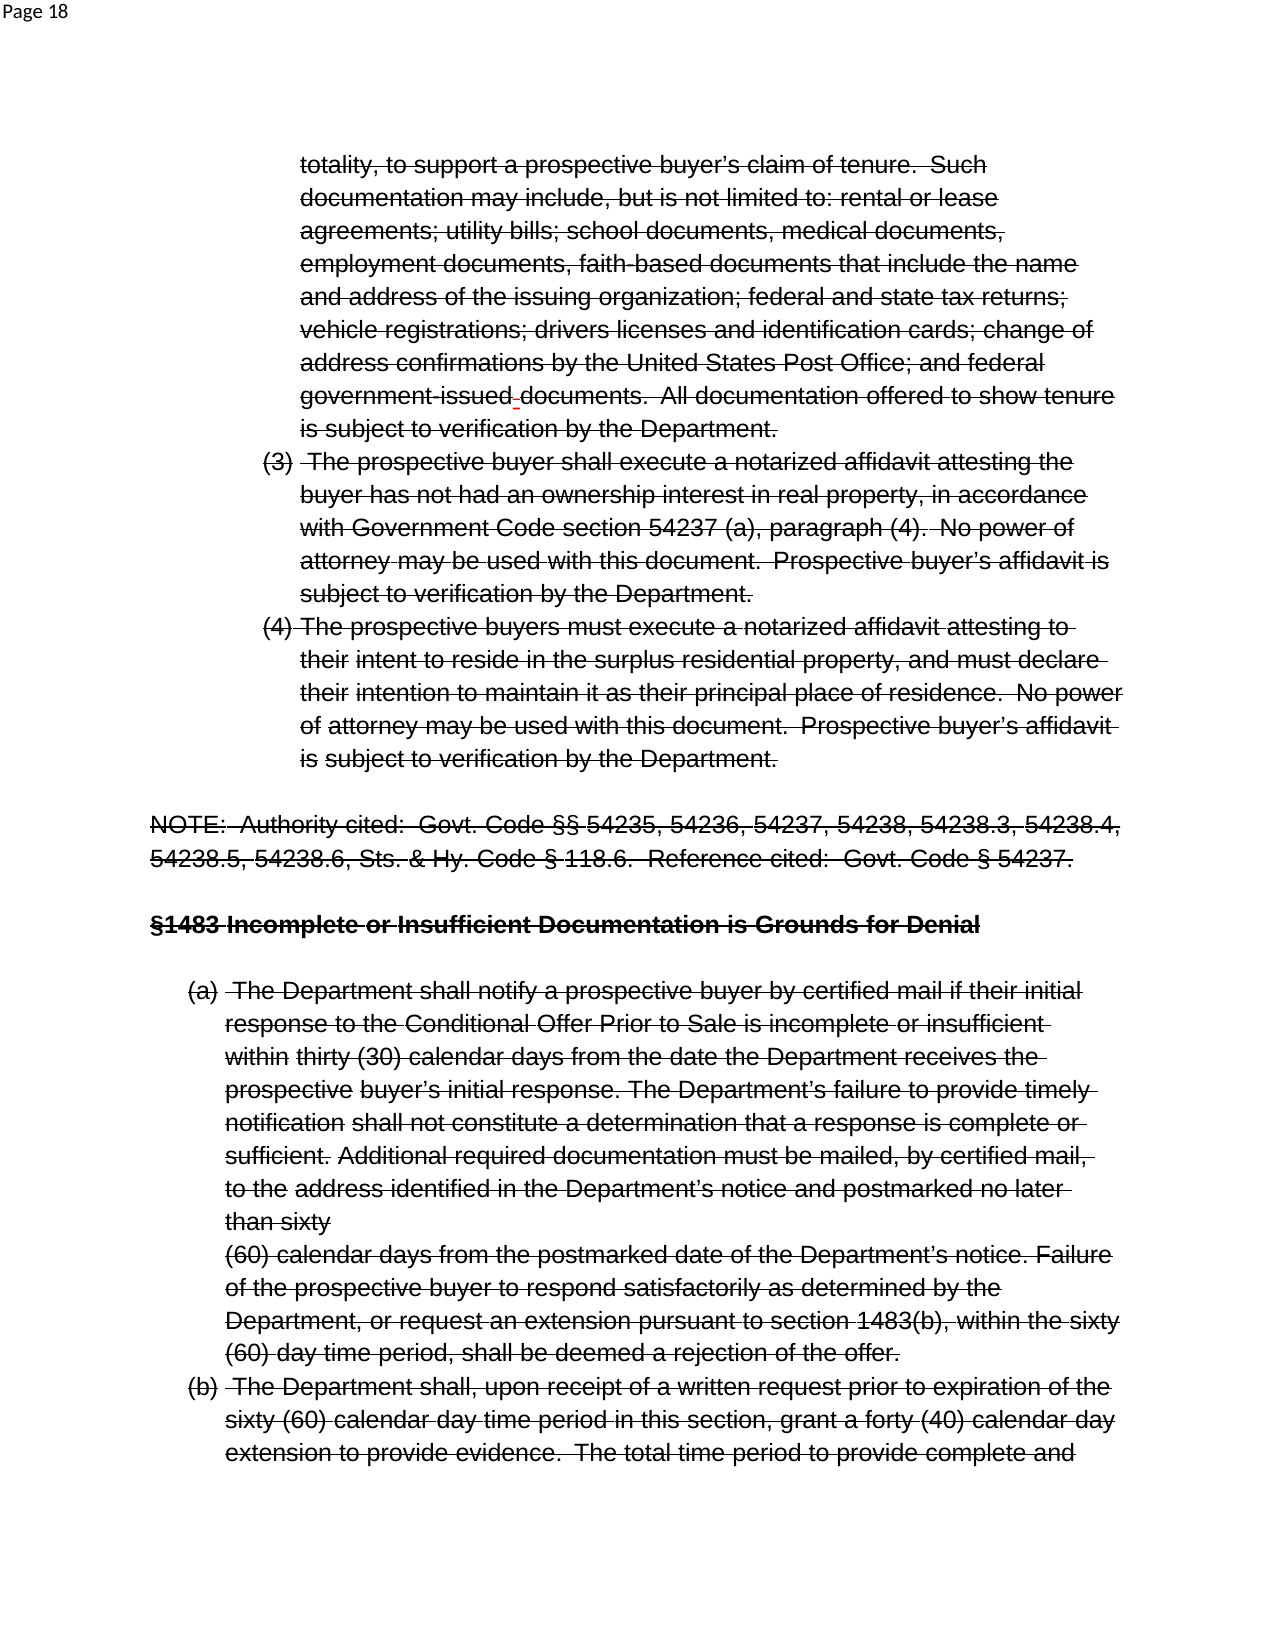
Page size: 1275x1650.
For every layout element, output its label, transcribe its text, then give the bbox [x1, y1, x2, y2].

list The prospective buyers must execute a notarized affidavit attesting to their intent to reside in the surplus residential property, and must declare their intention to maintain it as their principal place of residence. No power of attorney may be used with this document. Prospective buyer’s affidavit is subject to verification by the Department. [262, 612, 1124, 773]
list The Department shall, upon receipt of a written request prior to expiration of the sixty (60) calendar day time period in this section, grant a forty (40) calendar day extension to provide evidence. The total time period to provide complete and [187, 1372, 1115, 1467]
text NOTE: Authority cited: Govt. Code §§ 54235, 54236, 54237, 54238, 54238.3, 54238.4, [150, 811, 1135, 839]
text 54238.5, 54238.6, Sts. & Hy. Code § 118.6. Reference cited: Govt. Code § 54237. [150, 843, 1135, 872]
text totality, to support a prospective buyer’s claim of tenure. Such documentation may include, but is not limited to: rental or lease agreements; utility bills; school documents, medical documents, employment documents, faith-based documents that include the name and address of the issuing organization; federal and state tax returns; vehicle registrations; drivers licenses and identification cards; change of address confirmations by the United States Post Office; and federal government-issued documents. All documentation offered to show tenure is subject to verification by the Department. [300, 150, 1118, 443]
text (60) calendar days from the postmarked date of the Department’s notice. Failure of the prospective buyer to respond satisfactorily as determined by the Department, or request an extension pursuant to section 1483(b), within the sixty [225, 1240, 1121, 1335]
text (60) day time period, shall be deemed a rejection of the offer. [225, 1339, 1135, 1368]
subtitle §1483 Incomplete or Insufficient Documentation is Grounds for Denial [150, 909, 1135, 938]
list The prospective buyer shall execute a notarized affidavit attesting the buyer has not had an ownership interest in real property, in accordance with Government Code section 54237 (a), paragraph (4). No power of attorney may be used with this document. Prospective buyer’s affidavit is subject to verification by the Department. [262, 447, 1112, 608]
list The Department shall notify a prospective buyer by certified mail if their initial response to the Conditional Offer Prior to Sale is incomplete or insufficient within thirty (30) calendar days from the date the Department receives the prospective buyer’s initial response. The Department’s failure to provide timely notification shall not constitute a determination that a response is complete or sufficient. Additional required documentation must be mailed, by certified mail, to the address identified in the Department’s notice and postmarked no later than sixty [187, 976, 1115, 1236]
